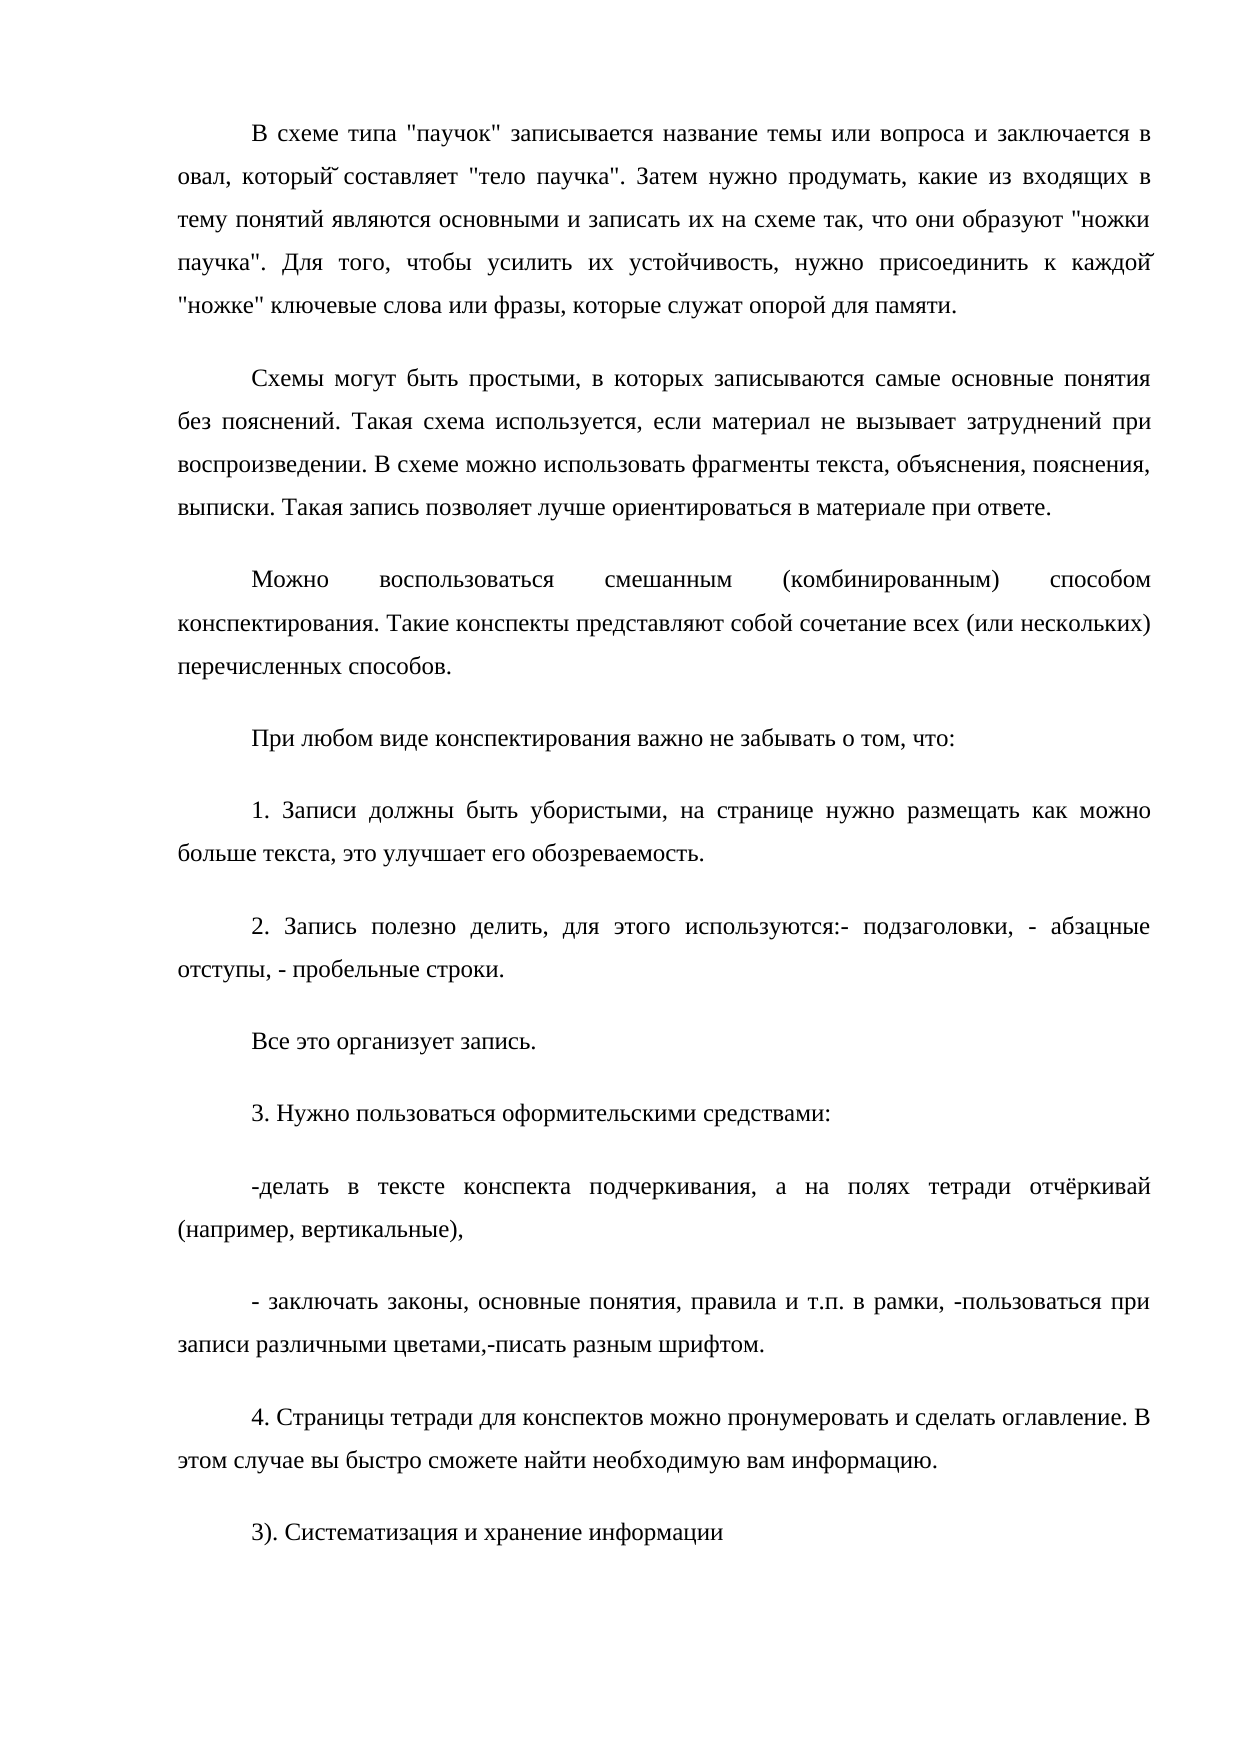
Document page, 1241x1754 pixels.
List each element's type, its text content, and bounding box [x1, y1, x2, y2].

text Все это организует запись. [177, 1026, 1152, 1055]
text При любом виде конспектирования важно не забывать о том, что: [177, 723, 1152, 752]
text 3). Систематизация и хранение информации [177, 1517, 1152, 1546]
text 1. Записи должны быть убористыми, на странице нужно размещать как можно больше текста, это улучшает его обозреваемость. [177, 795, 1152, 867]
text Схемы могут быть простыми, в которых записываются самые основные понятия без пояснений. Такая схема используется, если материал не вызывает затруднений при воспроизведении. В схеме можно использовать фрагменты текста, объяснения, пояснения, выписки. Такая запись позволяет лучше ориентироваться в материале при ответе. [177, 363, 1152, 521]
text 4. Страницы тетради для конспектов можно пронумеровать и сделать оглавление. В этом случае вы быстро сможете найти необходимую вам информацию. [177, 1402, 1152, 1473]
text 3. Нужно пользоваться оформительскими средствами: [177, 1098, 1152, 1127]
text - заключать законы, основные понятия, правила и т.п. в рамки, -пользоваться при записи различными цветами,-писать разным шрифтом. [177, 1286, 1152, 1358]
text Можно воспользоваться смешанным (комбинированным) способом конспектирования. Такие конспекты представляют собой сочетание всех (или нескольких) перечисленных способов. [177, 564, 1152, 679]
text -делать в тексте конспекта подчеркивания, а на полях тетради отчёркивай (например, вертикальные), [177, 1171, 1152, 1243]
text В схеме типа "паучок" записывается название темы или вопроса и заключается в овал, который̆ составляет "тело паучка". Затем нужно продумать, какие из входящих в тему понятий являются основными и записать их на схеме так, что они образуют "ножки паучка". Для того, чтобы усилить их устойчивость, нужно присоединить к каждой̆ "ножке" ключевые слова или фразы, которые служат опорой для памяти. [177, 118, 1152, 319]
text 2. Запись полезно делить, для этого используются:- подзаголовки, - абзацные отступы, - пробельные строки. [177, 911, 1152, 983]
